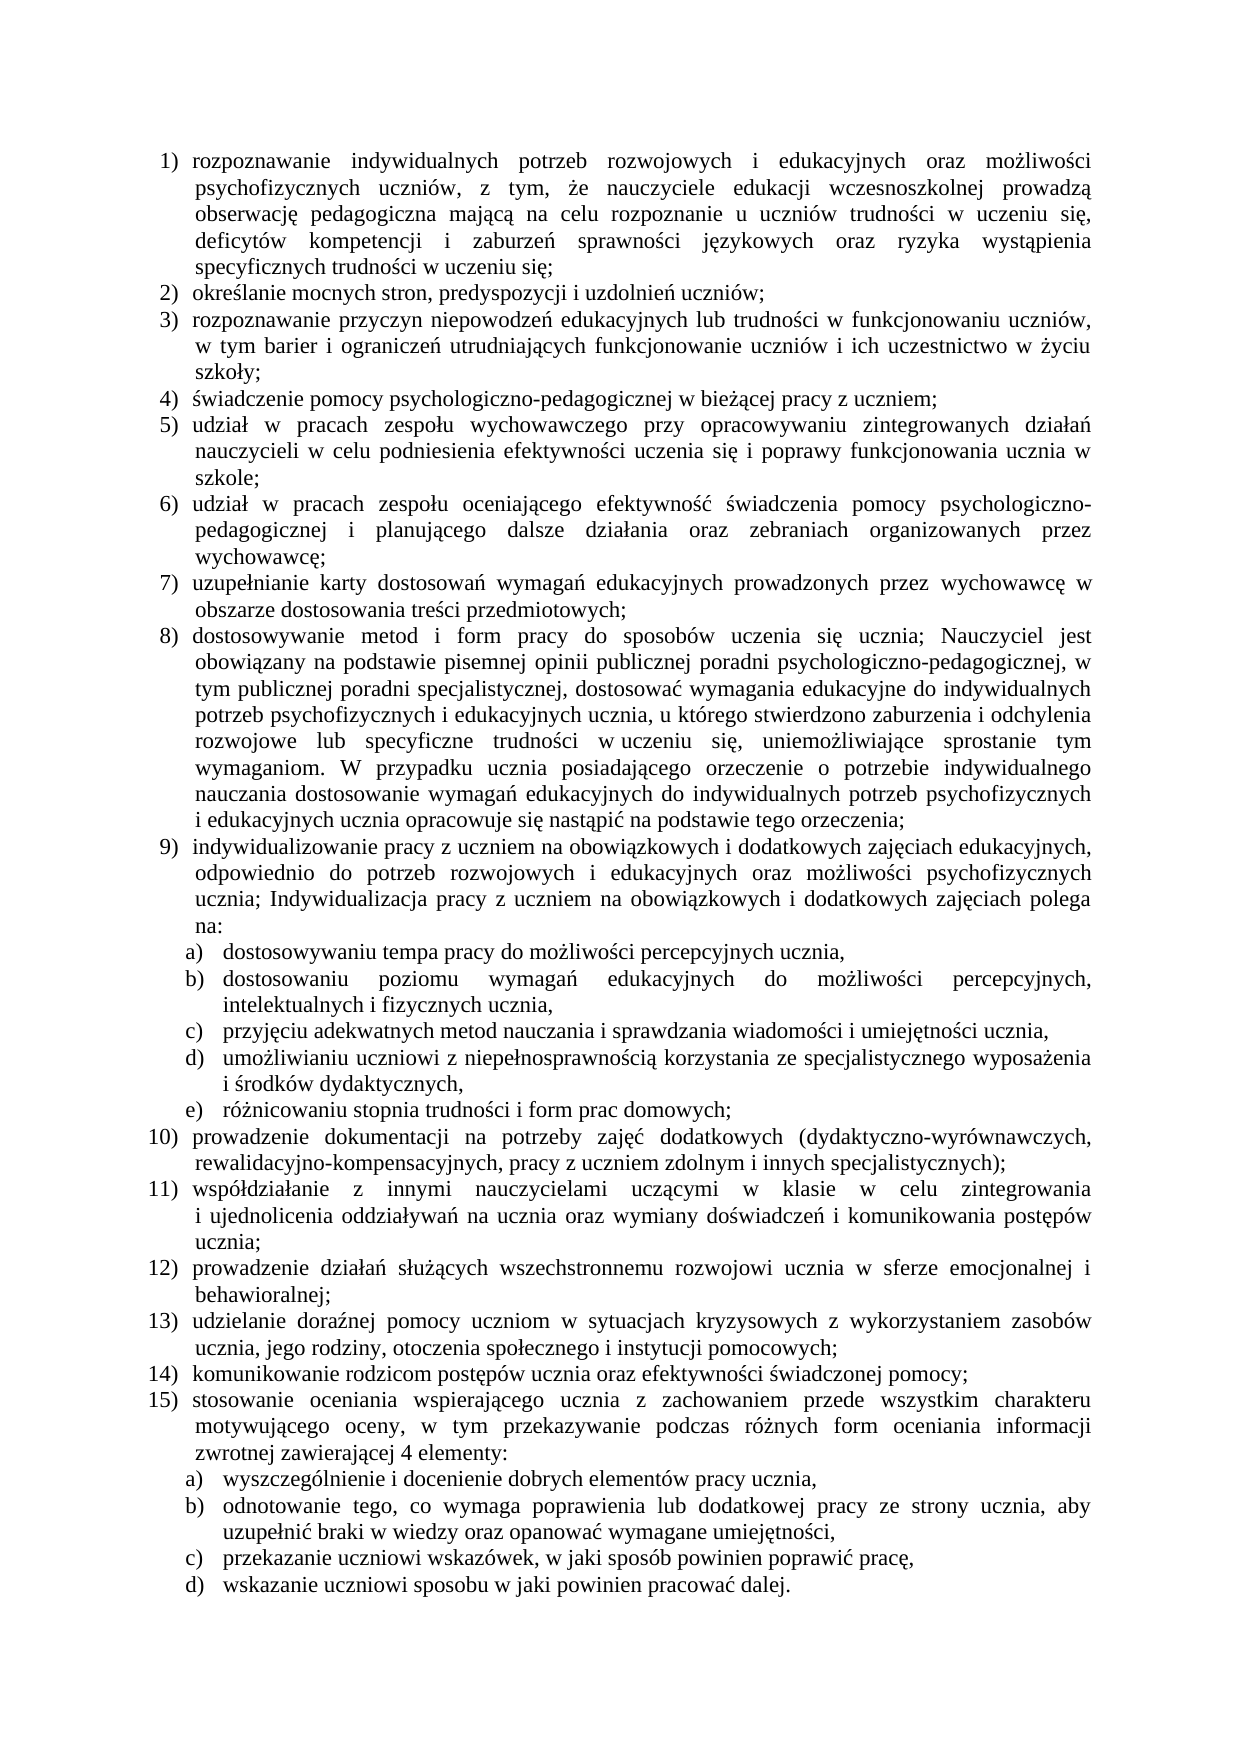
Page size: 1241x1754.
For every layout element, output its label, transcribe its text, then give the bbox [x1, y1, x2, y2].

list wyszczególnienie i docenienie dobrych elementów pracy ucznia, [185, 1465, 1093, 1492]
list dostosowywaniu tempa pracy do możliwości percepcyjnych ucznia, [185, 938, 1093, 964]
list rozpoznawanie przyczyn niepowodzeń edukacyjnych lub trudności w funkcjonowaniu uczniów, w tym barier i ograniczeń utrudniających funkcjonowanie uczniów i ich uczestnictwo w życiu szkoły; [159, 306, 1093, 385]
list stosowanie oceniania wspierającego ucznia z zachowaniem przede wszystkim charakteru motywującego oceny, w tym przekazywanie podczas różnych form oceniania informacji zwrotnej zawierającej 4 elementy: [148, 1386, 1093, 1465]
list współdziałanie z innymi nauczycielami uczącymi w klasie w celu zintegrowania i ujednolicenia oddziaływań na ucznia oraz wymiany doświadczeń i komunikowania postępów ucznia; [148, 1175, 1093, 1254]
list indywidualizowanie pracy z uczniem na obowiązkowych i dodatkowych zajęciach edukacyjnych, odpowiednio do potrzeb rozwojowych i edukacyjnych oraz możliwości psychofizycznych ucznia; Indywidualizacja pracy z uczniem na obowiązkowych i dodatkowych zajęciach polega na: [159, 833, 1093, 938]
list umożliwianiu uczniowi z niepełnosprawnością korzystania ze specjalistycznego wyposażenia i środków dydaktycznych, [185, 1044, 1093, 1096]
list prowadzenie działań służących wszechstronnemu rozwojowi ucznia w sferze emocjonalnej i behawioralnej; [148, 1254, 1093, 1307]
list przyjęciu adekwatnych metod nauczania i sprawdzania wiadomości i umiejętności ucznia, [185, 1017, 1093, 1044]
list udział w pracach zespołu oceniającego efektywność świadczenia pomocy psychologiczno-pedagogicznej i planującego dalsze działania oraz zebraniach organizowanych przez wychowawcę; [159, 490, 1093, 569]
list świadczenie pomocy psychologiczno-pedagogicznej w bieżącej pracy z uczniem; [159, 385, 1093, 411]
list odnotowanie tego, co wymaga poprawienia lub dodatkowej pracy ze strony ucznia, aby uzupełnić braki w wiedzy oraz opanować wymagane umiejętności, [185, 1492, 1093, 1544]
list komunikowanie rodzicom postępów ucznia oraz efektywności świadczonej pomocy; [148, 1360, 1093, 1386]
list dostosowywanie metod i form pracy do sposobów uczenia się ucznia; Nauczyciel jest obowiązany na podstawie pisemnej opinii publicznej poradni psychologiczno-pedagogicznej, w tym publicznej poradni specjalistycznej, dostosować wymagania edukacyjne do indywidualnych potrzeb psychofizycznych i edukacyjnych ucznia, u którego stwierdzono zaburzenia i odchylenia rozwojowe lub specyficzne trudności w uczeniu się, uniemożliwiające sprostanie tym wymaganiom. W przypadku ucznia posiadającego orzeczenie o potrzebie indywidualnego nauczania dostosowanie wymagań edukacyjnych do indywidualnych potrzeb psychofizycznych i edukacyjnych ucznia opracowuje się nastąpić na podstawie tego orzeczenia; [159, 622, 1093, 833]
list udział w pracach zespołu wychowawczego przy opracowywaniu zintegrowanych działań nauczycieli w celu podniesienia efektywności uczenia się i poprawy funkcjonowania ucznia w szkole; [159, 411, 1093, 490]
list dostosowaniu poziomu wymagań edukacyjnych do możliwości percepcyjnych, intelektualnych i fizycznych ucznia, [185, 964, 1093, 1017]
list uzupełnianie karty dostosowań wymagań edukacyjnych prowadzonych przez wychowawcę w obszarze dostosowania treści przedmiotowych; [159, 569, 1093, 622]
list prowadzenie dokumentacji na potrzeby zajęć dodatkowych (dydaktyczno-wyrównawczych, rewalidacyjno-kompensacyjnych, pracy z uczniem zdolnym i innych specjalistycznych); [148, 1123, 1093, 1175]
list rozpoznawanie indywidualnych potrzeb rozwojowych i edukacyjnych oraz możliwości psychofizycznych uczniów, z tym, że nauczyciele edukacji wczesnoszkolnej prowadzą obserwację pedagogiczna mającą na celu rozpoznanie u uczniów trudności w uczeniu się, deficytów kompetencji i zaburzeń sprawności językowych oraz ryzyka wystąpienia specyficznych trudności w uczeniu się; [159, 148, 1093, 279]
list wskazanie uczniowi sposobu w jaki powinien pracować dalej. [185, 1571, 1093, 1597]
list określanie mocnych stron, predyspozycji i uzdolnień uczniów; [159, 279, 1093, 306]
list różnicowaniu stopnia trudności i form prac domowych; [185, 1096, 1093, 1123]
list przekazanie uczniowi wskazówek, w jaki sposób powinien poprawić pracę, [185, 1544, 1093, 1571]
list udzielanie doraźnej pomocy uczniom w sytuacjach kryzysowych z wykorzystaniem zasobów ucznia, jego rodziny, otoczenia społecznego i instytucji pomocowych; [148, 1307, 1093, 1360]
